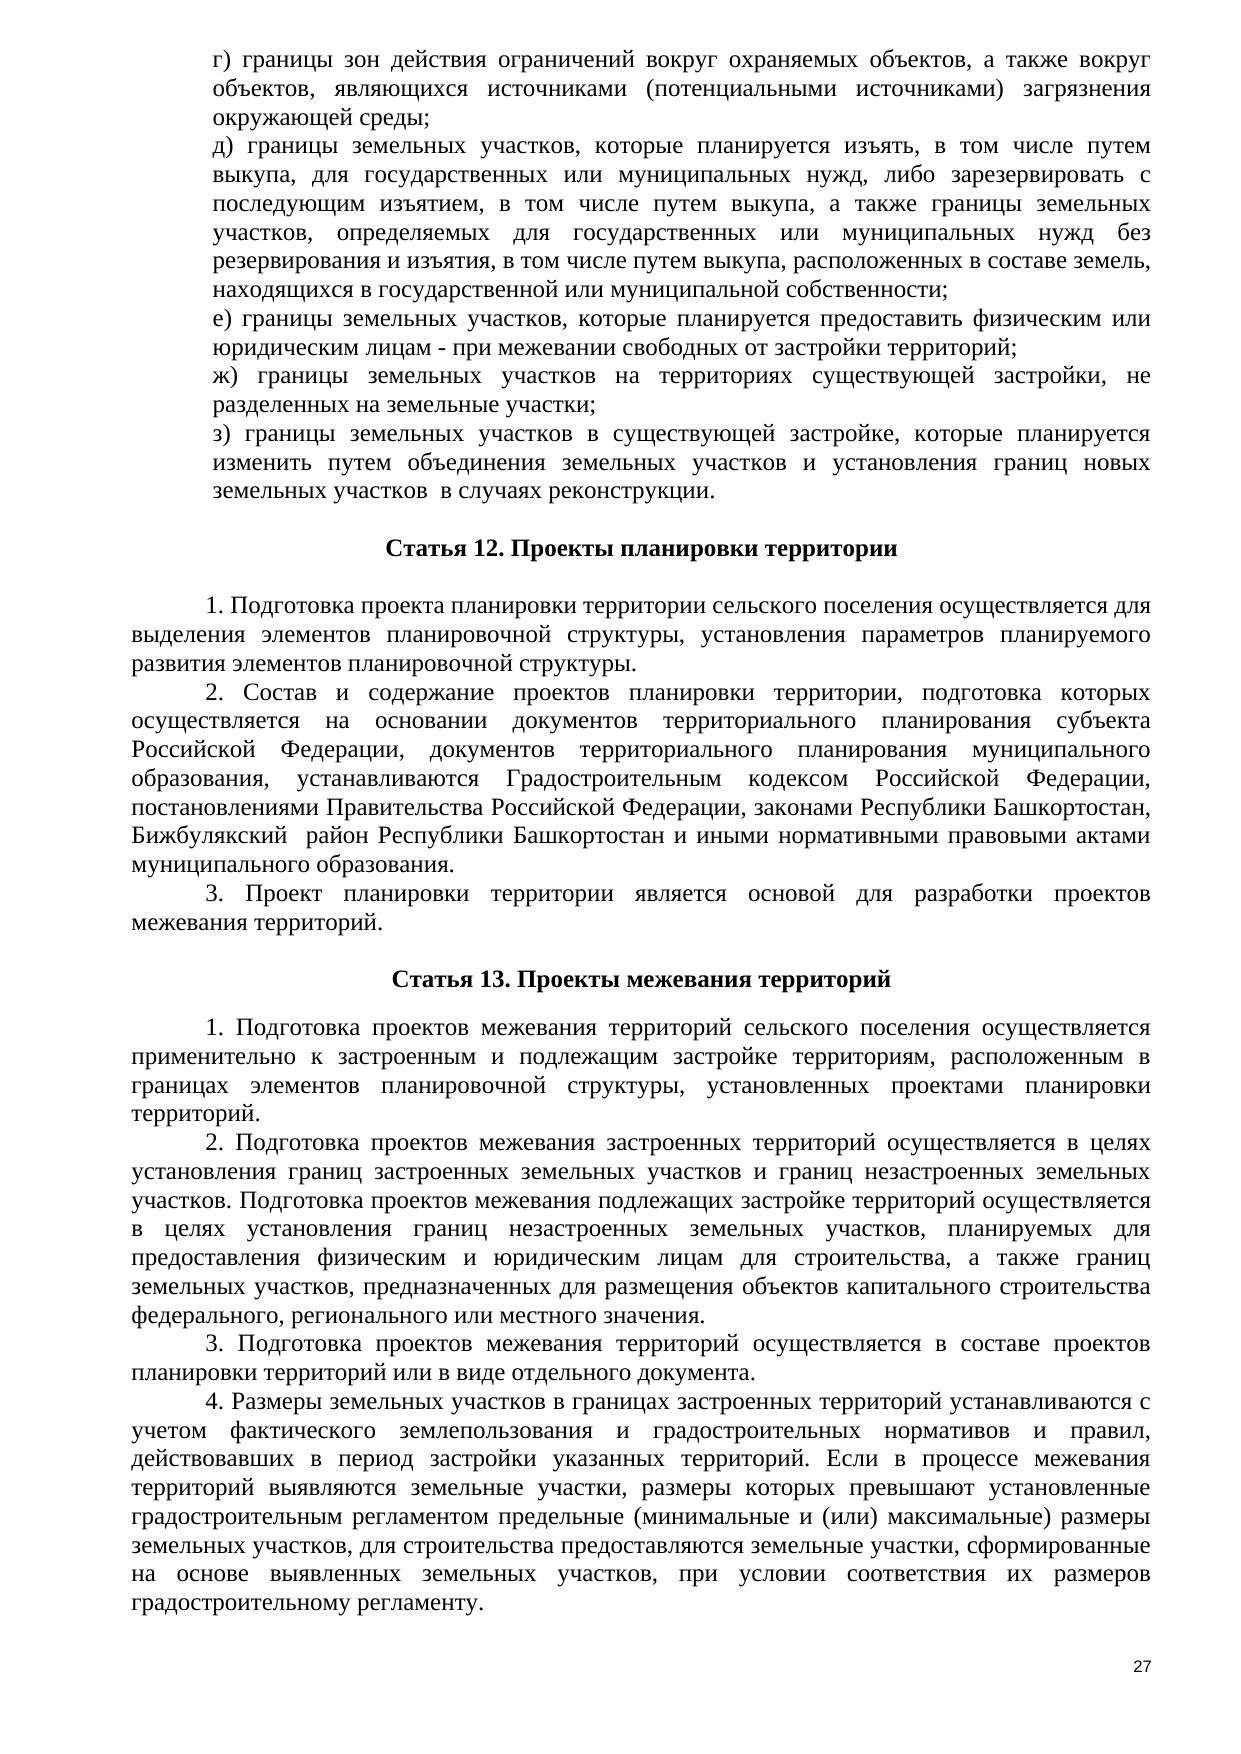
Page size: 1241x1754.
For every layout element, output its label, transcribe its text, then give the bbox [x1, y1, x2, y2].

text 3. Проект планировки территории является основой для разработки проектов межевания территорий. [131, 878, 1152, 936]
text 2. Подготовка проектов межевания застроенных территорий осуществляется в целях установления границ застроенных земельных участков и границ незастроенных земельных участков. Подготовка проектов межевания подлежащих застройке территорий осуществляется в целях установления границ незастроенных земельных участков, планируемых для предоставления физическим и юридическим лицам для строительства, а также границ земельных участков, предназначенных для размещения объектов капитального строительства федерального, регионального или местного значения. [131, 1127, 1152, 1328]
text е) границы земельных участков, которые планируется предоставить физическим или юридическим лицам - при межевании свободных от застройки территорий; [212, 303, 1152, 361]
text ж) границы земельных участков на территориях существующей застройки, не разделенных на земельные участки; [212, 361, 1152, 418]
text д) границы земельных участков, которые планируется изъять, в том числе путем выкупа, для государственных или муниципальных нужд, либо зарезервировать с последующим изъятием, в том числе путем выкупа, а также границы земельных участков, определяемых для государственных или муниципальных нужд без резервирования и изъятия, в том числе путем выкупа, расположенных в составе земель, находящихся в государственной или муниципальной собственности; [212, 131, 1152, 303]
text 2. Состав и содержание проектов планировки территории, подготовка которых осуществляется на основании документов территориального планирования субъекта Российской Федерации, документов территориального планирования муниципального образования, устанавливаются Градостроительным кодексом Российской Федерации, постановлениями Правительства Российской Федерации, законами Республики Башкортостан, Бижбулякский район Республики Башкортостан и иными нормативными правовыми актами муниципального образования. [131, 677, 1152, 878]
text Статья 12. Проекты планировки территории [131, 533, 1152, 562]
text 1. Подготовка проекта планировки территории сельского поселения осуществляется для выделения элементов планировочной структуры, установления параметров планируемого развития элементов планировочной структуры. [131, 591, 1152, 677]
text 3. Подготовка проектов межевания территорий осуществляется в составе проектов планировки территорий или в виде отдельного документа. [131, 1328, 1152, 1386]
text г) границы зон действия ограничений вокруг охраняемых объектов, а также вокруг объектов, являющихся источниками (потенциальными источниками) загрязнения окружающей среды; [212, 44, 1152, 131]
text 4. Размеры земельных участков в границах застроенных территорий устанавливаются с учетом фактического землепользования и градостроительных нормативов и правил, действовавших в период застройки указанных территорий. Если в процессе межевания территорий выявляются земельные участки, размеры которых превышают установленные градостроительным регламентом предельные (минимальные и (или) максимальные) размеры земельных участков, для строительства предоставляются земельные участки, сформированные на основе выявленных земельных участков, при условии соответствия их размеров градостроительному регламенту. [131, 1386, 1152, 1616]
text 1. Подготовка проектов межевания территорий сельского поселения осуществляется применительно к застроенным и подлежащим застройке территориям, расположенным в границах элементов планировочной структуры, установленных проектами планировки территорий. [131, 1012, 1152, 1127]
text з) границы земельных участков в существующей застройке, которые планируется изменить путем объединения земельных участков и установления границ новых земельных участков в случаях реконструкции. [212, 418, 1152, 504]
text Статья 13. Проекты межевания территорий [131, 964, 1152, 993]
